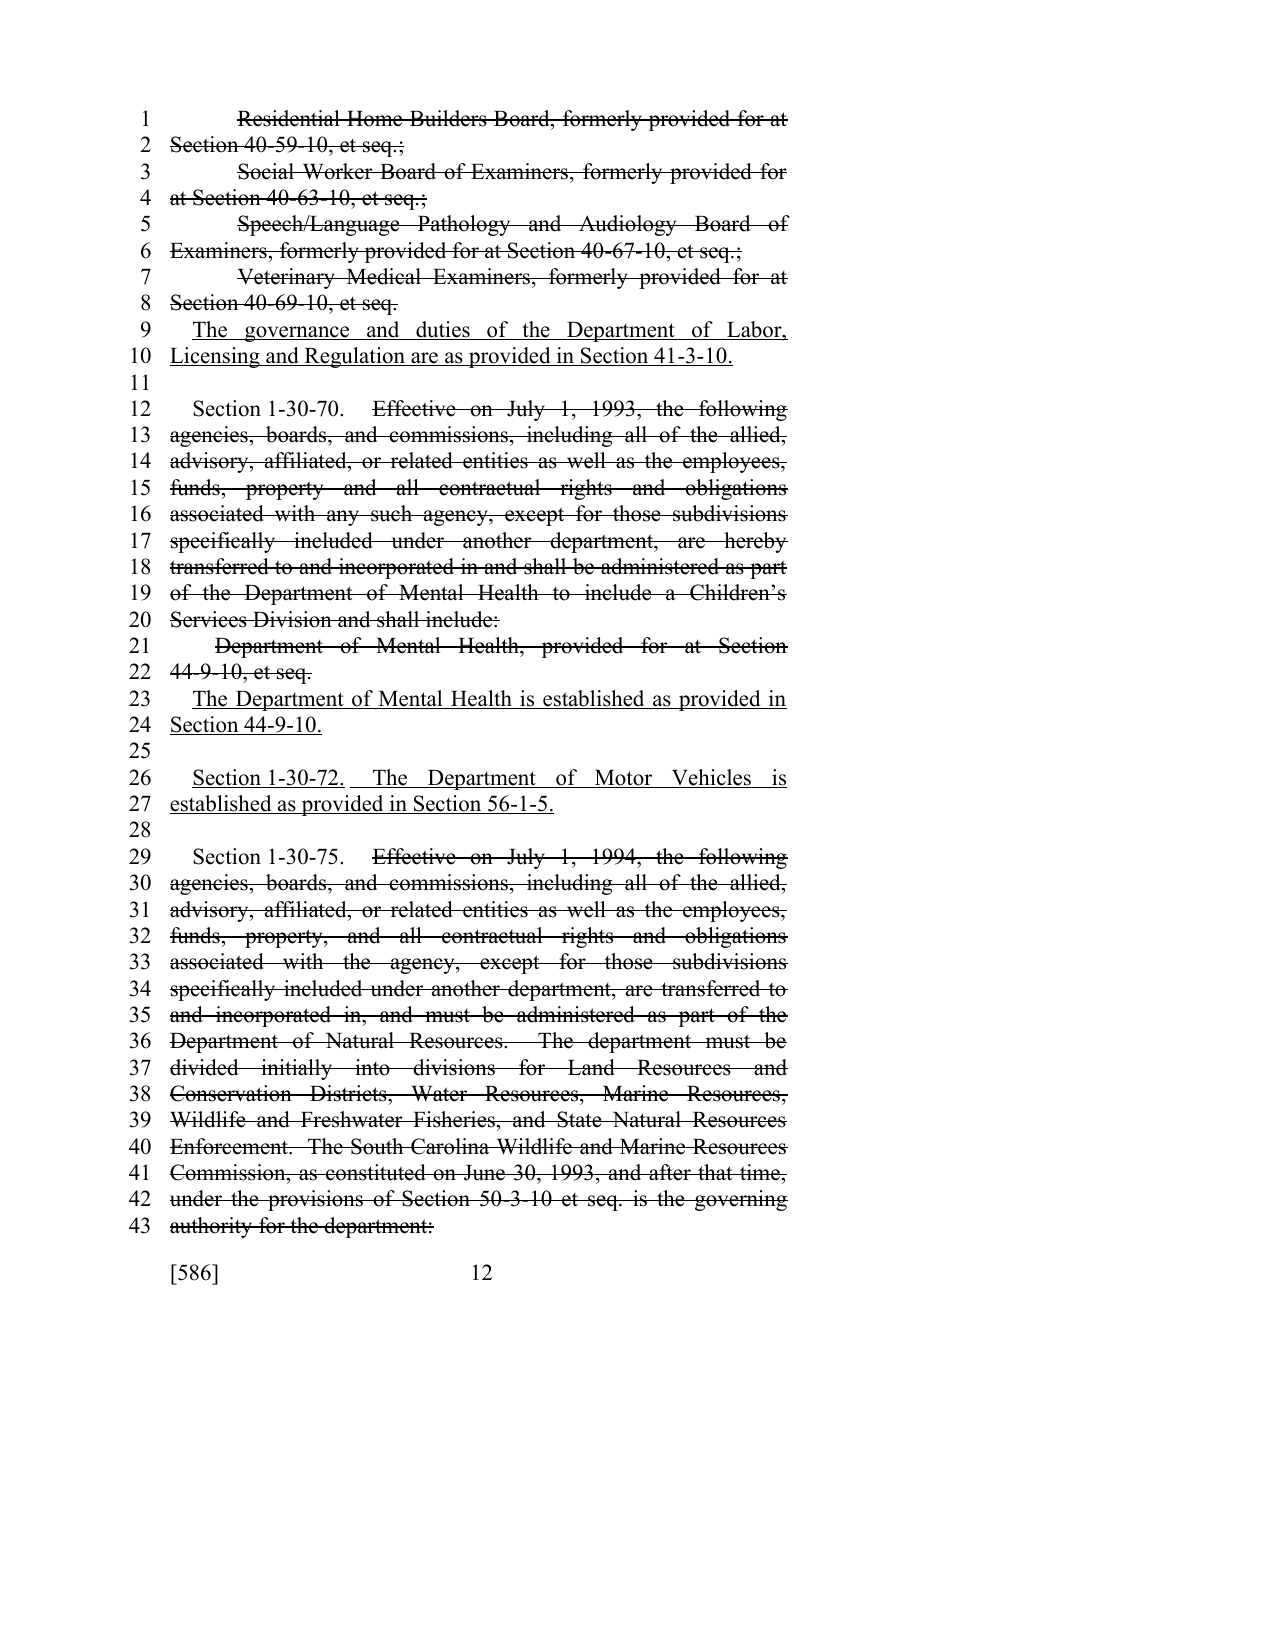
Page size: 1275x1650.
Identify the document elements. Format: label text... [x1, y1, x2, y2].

text Social Worker Board of Examiners, formerly provided for at Section 40-63-10, et seq.; [169, 158, 787, 210]
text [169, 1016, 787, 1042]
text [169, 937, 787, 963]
text Speech/Language Pathology and Audiology Board of Examiners, formerly provided for at Section 40-67-10, et seq.; [169, 210, 787, 263]
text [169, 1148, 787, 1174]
text The Department of Mental Health is established as provided in Section 44-9-10. [169, 685, 787, 737]
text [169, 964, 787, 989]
text Section 1-30-72. The Department of Motor Vehicles is established as provided in Section 56-1-5. [169, 764, 787, 817]
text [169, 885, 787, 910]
text Department of Mental Health, provided for at Section 44-9-10, et seq. [169, 632, 787, 685]
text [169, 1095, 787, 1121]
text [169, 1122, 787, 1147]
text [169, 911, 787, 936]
text The governance and duties of the Department of Labor, Licensing and Regulation are as provided in Section 41-3-10. [169, 316, 787, 368]
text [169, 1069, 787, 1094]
text Residential Home Builders Board, formerly provided for at Section 40-59-10, et seq.; [169, 105, 787, 158]
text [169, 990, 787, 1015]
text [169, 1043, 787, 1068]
text Veterinary Medical Examiners, formerly provided for at Section 40-69-10, et seq. [169, 263, 787, 316]
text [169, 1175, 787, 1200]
